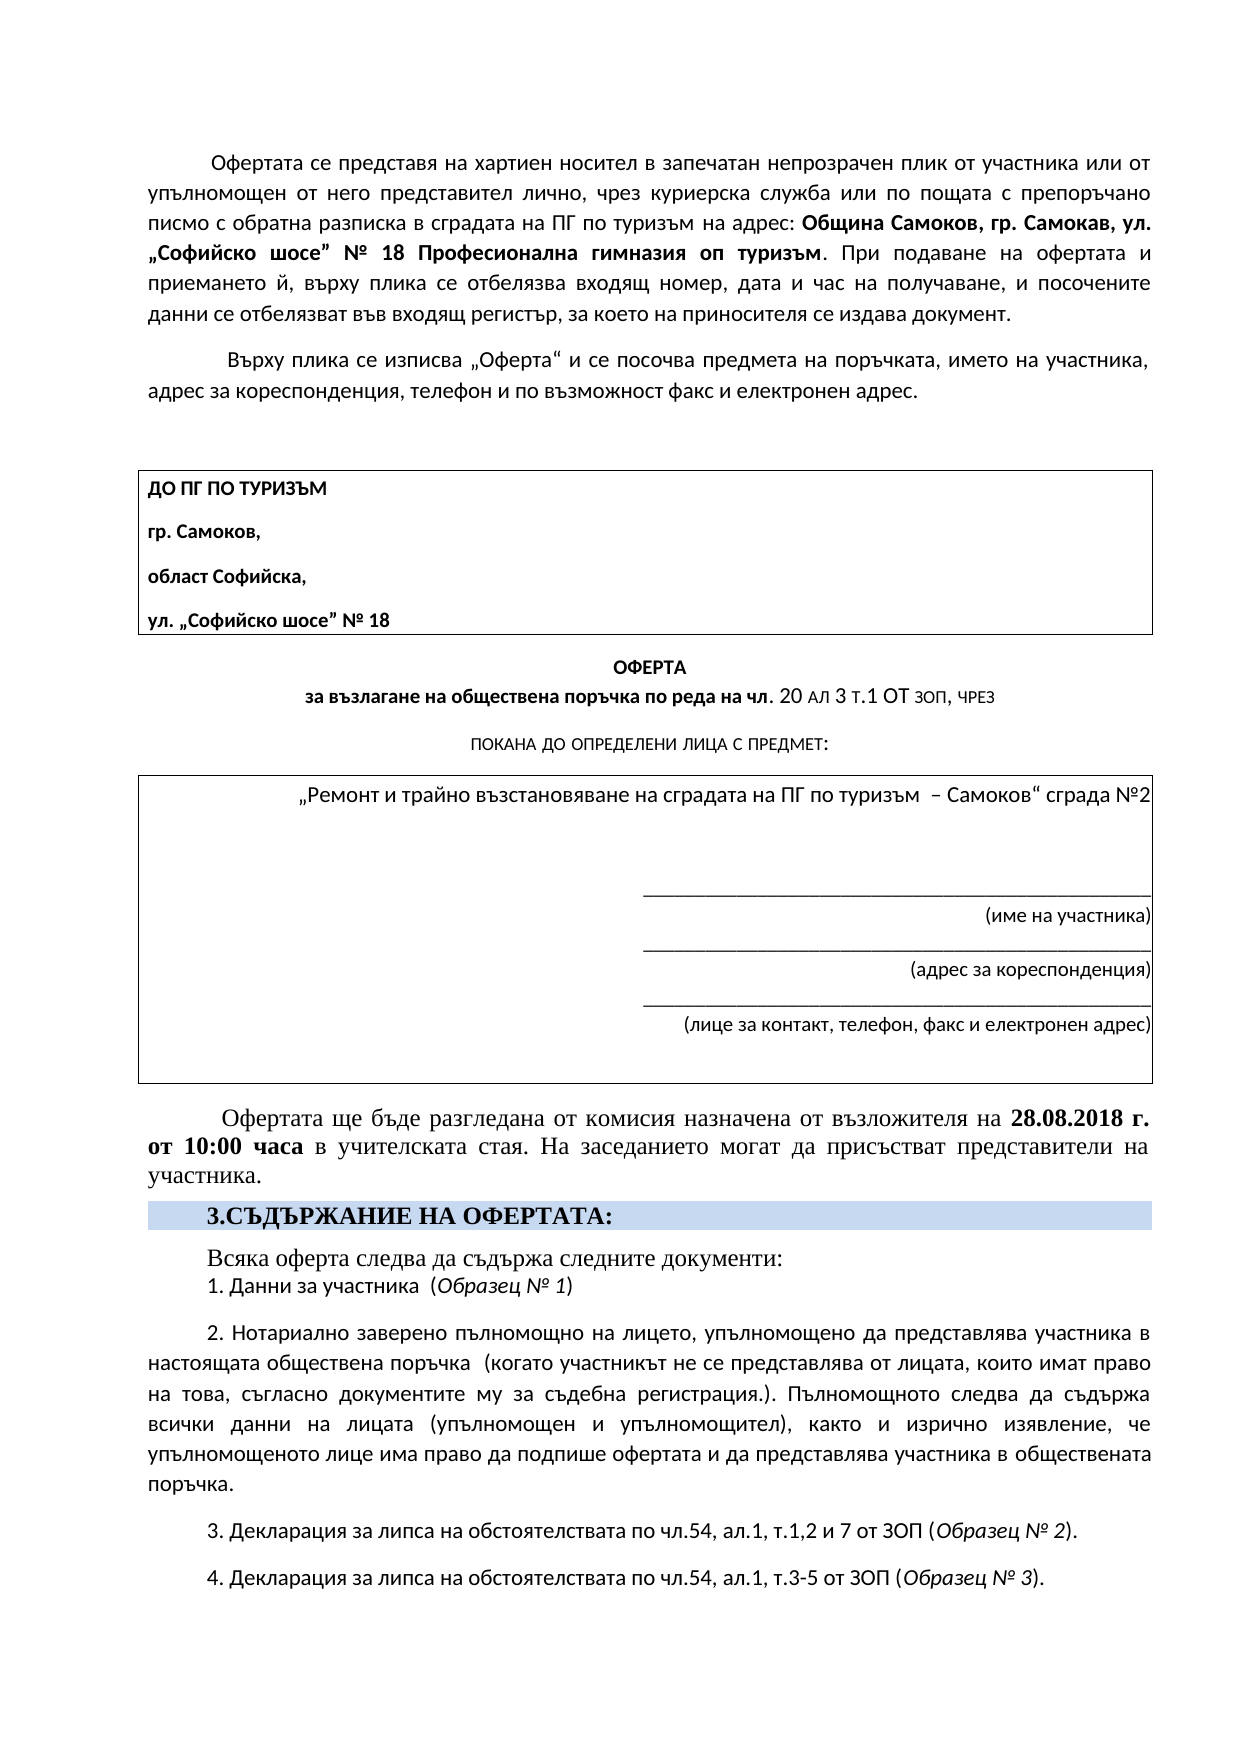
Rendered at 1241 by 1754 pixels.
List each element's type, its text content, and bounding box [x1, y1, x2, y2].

text покана до определени лица с предмет: [148, 728, 1152, 757]
text ДО ПГ ПО ТУРИЗЪМ [139, 471, 1152, 500]
text 1. Данни за участника (Образец № 1) [148, 1271, 1152, 1299]
text Върху плика се изписва „Оферта“ и се посочва предмета на поръчката, името на участника, адрес за кореспонденция, телефон и по възможност факс и електронен адрес. [148, 346, 1152, 404]
text ул. „Софийско шосе” № 18 [139, 602, 1152, 634]
text 3.СЪДЪРЖАНИЕ НА ОФЕРТАТА: [148, 1201, 1152, 1230]
text _________________________________________________ (име на участника) _________________________________________________ (адрес за кореспонденция) _________________________________________________ (лице за контакт, телефон, факс и електронен адрес) [139, 869, 1152, 1037]
text „Ремонт и трайно възстановяване на сградата на ПГ по туризъм – Самоков“ сграда №2 [139, 776, 1152, 809]
text Офертата се представя на хартиен носител в запечатан непрозрачен плик от участника или от упълномощен от него представител лично, чрез куриерска служба или по пощата с препоръчано писмо с обратна разписка в сградата на ПГ по туризъм на адрес: Община Самоков, гр. Самокав, ул. „Софийско шосе” № 18 Професионална гимназия оп туризъм. При подаване на офертата и приемането й, върху плика се отбелязва входящ номер, дата и час на получаване, и посочените данни се отбелязват във входящ регистър, за което на приносителя се издава документ. [148, 148, 1152, 327]
text 2. Нотариално заверено пълномощно на лицето, упълномощено да представлява участника в настоящата обществена поръчка (когато участникът не се представлява от лицата, които имат право на това, съгласно документите му за съдебна регистрация.). Пълномощното следва да съдържа всички данни на лицата (упълномощен и упълномощител), както и изрично изявление, че упълномощеното лице има право да подпише офертата и да представлява участника в обществената поръчка. [148, 1318, 1152, 1497]
text 3. Декларация за липса на обстоятелствата по чл.54, ал.1, т.1,2 и 7 от ЗОП (Образец № 2). [148, 1516, 1152, 1544]
text Всяка оферта следва да съдържа следните документи: [148, 1243, 1152, 1271]
text 4. Декларация за липса на обстоятелствата по чл.54, ал.1, т.3-5 от ЗОП (Образец № 3). [148, 1563, 1152, 1591]
text гр. Самоков, [139, 513, 1152, 544]
text област Софийска, [139, 558, 1152, 588]
text ОФЕРТА за възлагане на обществена поръчка по реда на чл. 20 ал 3 т.1 ОТ зоп, чрез [148, 654, 1152, 710]
text Офертата ще бъде разгледана от комисия назначена от възложителя на 28.08.2018 г. от 10:00 часа в учителската стая. На заседанието могат да присъстват представители на участника. [148, 1103, 1149, 1189]
